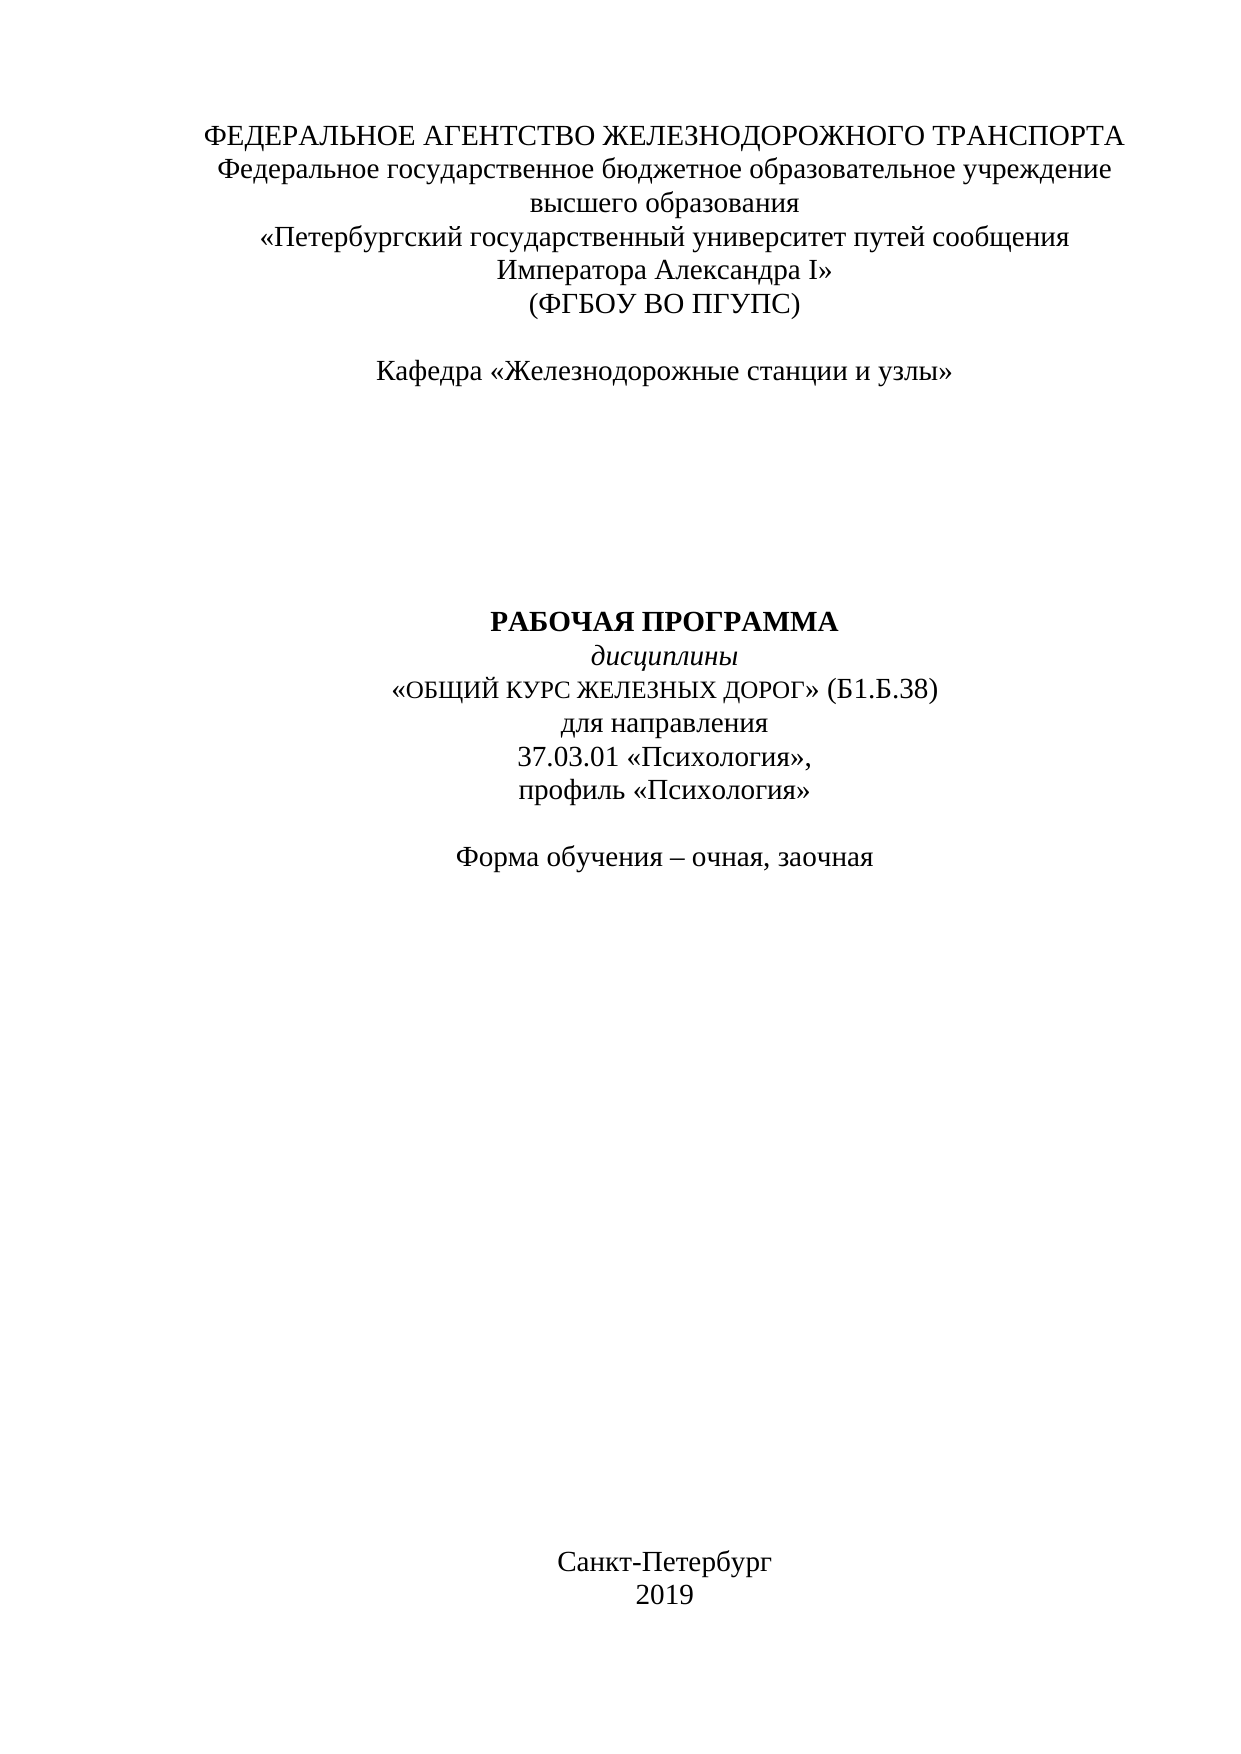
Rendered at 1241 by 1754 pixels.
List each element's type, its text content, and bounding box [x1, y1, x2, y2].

text Федеральное государственное бюджетное образовательное учреждение высшего образования [177, 152, 1152, 219]
text «Петербургский государственный университет путей сообщения [177, 219, 1152, 252]
text Кафедра «Железнодорожные станции и узлы» [177, 353, 1152, 386]
text РАБОЧАЯ ПРОГРАММА [177, 604, 1152, 638]
text Санкт-Петербург [177, 1544, 1152, 1577]
text Императора Александра I» [177, 252, 1152, 286]
text «ОБЩИЙ КУРС ЖЕЛЕЗНЫХ ДОРОГ» (Б1.Б.38) [177, 672, 1152, 705]
text (ФГБОУ ВО ПГУПС) [177, 286, 1152, 319]
text для направления [177, 705, 1152, 739]
text ФЕДЕРАЛЬНОЕ АГЕНТСТВО ЖЕЛЕЗНОДОРОЖНОГО ТРАНСПОРТА [177, 118, 1152, 152]
text 2019 [177, 1577, 1152, 1611]
text дисциплины [177, 638, 1152, 672]
text 37.03.01 «Психология», [177, 739, 1152, 772]
text профиль «Психология» [177, 772, 1152, 806]
text Форма обучения – очная, заочная [177, 839, 1152, 873]
